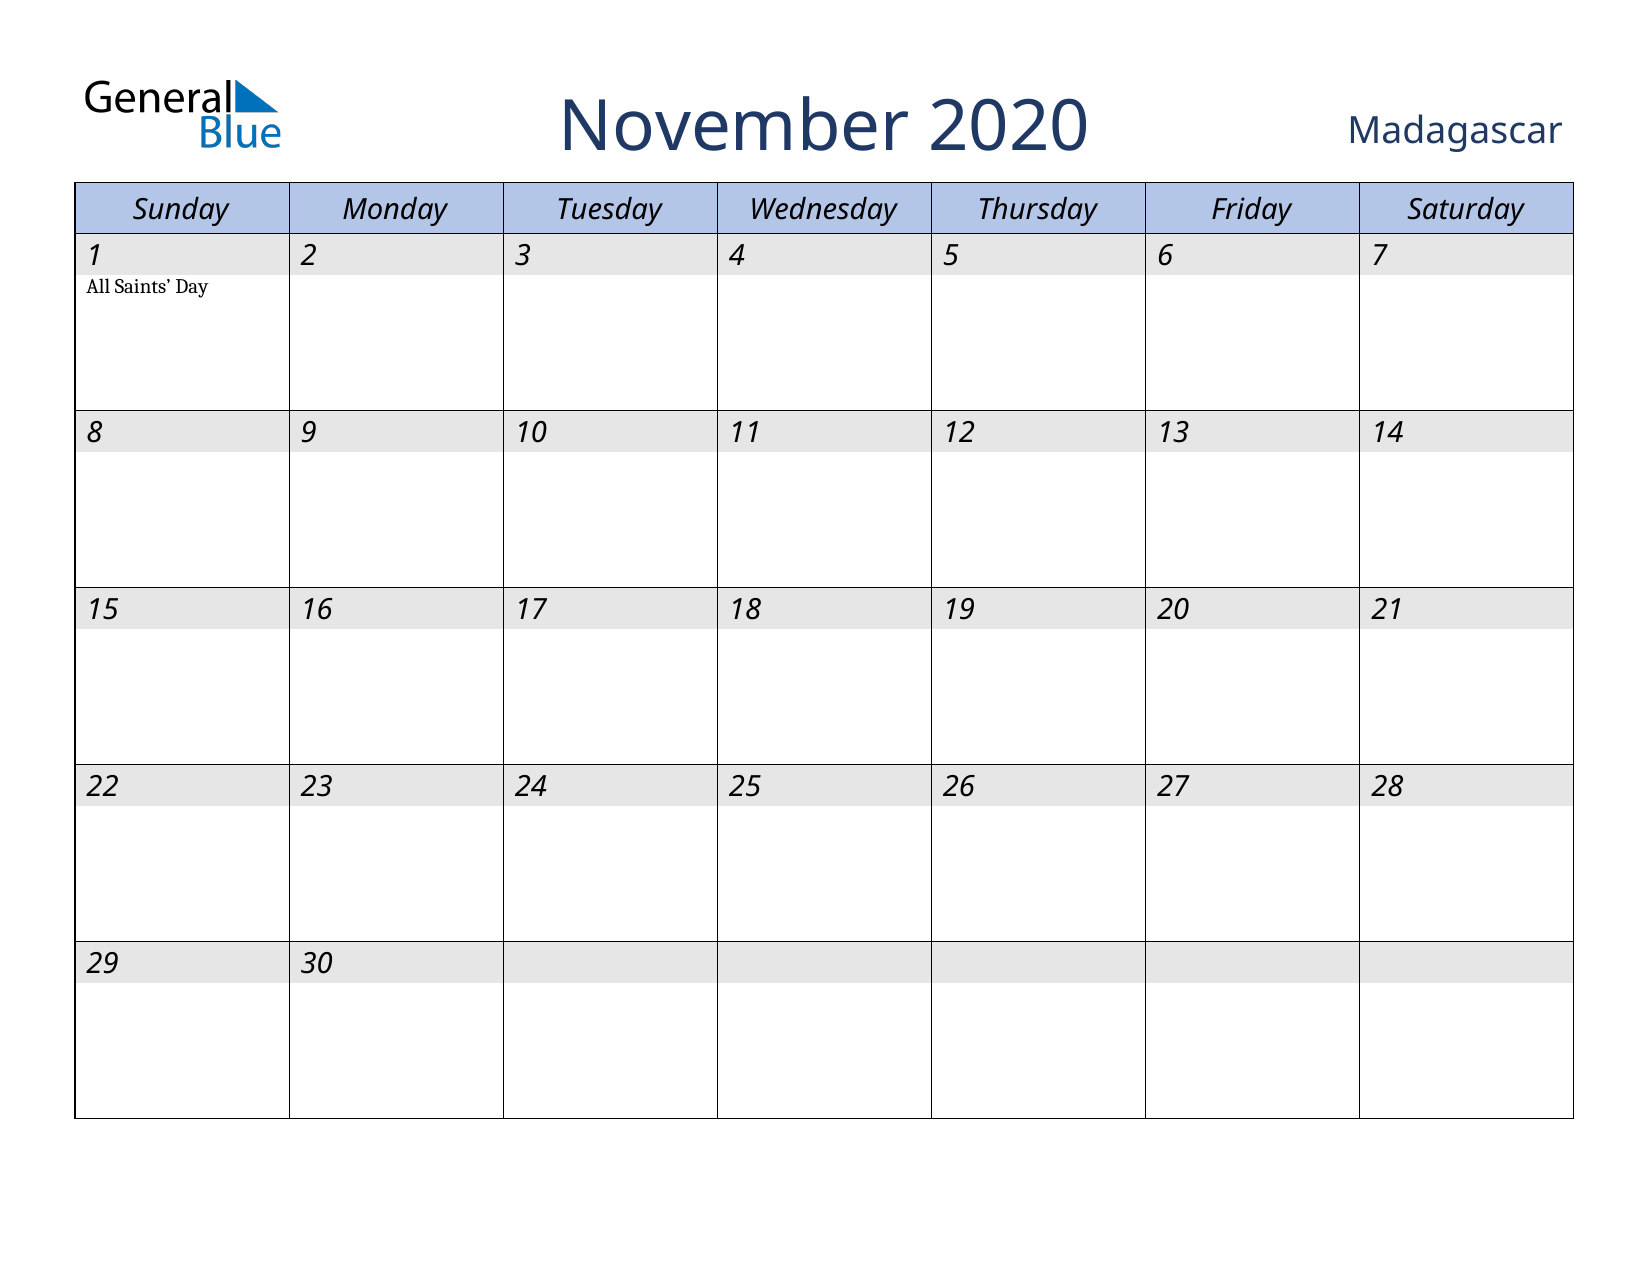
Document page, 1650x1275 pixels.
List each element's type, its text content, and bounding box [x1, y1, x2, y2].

table_cell 22 [76, 765, 289, 806]
table_header Madagascar [1146, 75, 1574, 182]
table_cell Sunday [76, 183, 289, 233]
table_cell [1360, 452, 1573, 587]
table_cell [1360, 983, 1573, 1118]
table_cell [718, 275, 931, 410]
table_cell 12 [932, 411, 1145, 452]
table_cell Saturday [1360, 183, 1573, 233]
table_cell 27 [1146, 765, 1359, 806]
table_cell 3 [504, 234, 717, 275]
table_cell [76, 452, 289, 587]
table_cell [504, 983, 717, 1118]
table_cell [932, 942, 1145, 983]
table_cell 8 [76, 411, 289, 452]
table_cell 14 [1360, 411, 1573, 452]
table_cell 28 [1360, 765, 1573, 806]
table_cell [1360, 275, 1573, 410]
table_cell Tuesday [504, 183, 717, 233]
table_cell [504, 806, 717, 941]
table_cell 4 [718, 234, 931, 275]
table_cell Wednesday [718, 183, 931, 233]
table_cell [1146, 942, 1359, 983]
table_cell [1360, 629, 1573, 764]
table_cell [1146, 806, 1359, 941]
table_cell 10 [504, 411, 717, 452]
table_cell 2 [290, 234, 503, 275]
table_cell 16 [290, 588, 503, 629]
table_cell [932, 983, 1145, 1118]
picture [85, 80, 281, 148]
table_cell All Saints’ Day [76, 275, 289, 410]
table_cell 1 [76, 234, 289, 275]
table_cell [504, 942, 717, 983]
table_cell 18 [718, 588, 931, 629]
table_header [75, 75, 503, 182]
table_cell 21 [1360, 588, 1573, 629]
table_cell 9 [290, 411, 503, 452]
table_cell [504, 275, 717, 410]
table_cell [718, 452, 931, 587]
table_cell 13 [1146, 411, 1359, 452]
table_cell 7 [1360, 234, 1573, 275]
table_cell 25 [718, 765, 931, 806]
table_cell 29 [76, 942, 289, 983]
table_cell [932, 629, 1145, 764]
table_cell [290, 275, 503, 410]
table_cell 17 [504, 588, 717, 629]
table_cell 19 [932, 588, 1145, 629]
table_cell 15 [76, 588, 289, 629]
table_cell Thursday [932, 183, 1145, 233]
table_cell [290, 983, 503, 1118]
table_cell [1146, 983, 1359, 1118]
table_cell [504, 452, 717, 587]
table_cell [932, 452, 1145, 587]
table_cell [1146, 452, 1359, 587]
table_cell [1146, 629, 1359, 764]
table_cell [1360, 806, 1573, 941]
table_cell 24 [504, 765, 717, 806]
table_cell [718, 629, 931, 764]
table_cell [290, 629, 503, 764]
table_cell 20 [1146, 588, 1359, 629]
table_cell 30 [290, 942, 503, 983]
table_cell 11 [718, 411, 931, 452]
table_cell 26 [932, 765, 1145, 806]
table_cell [932, 806, 1145, 941]
table_cell [290, 806, 503, 941]
table_cell [1360, 942, 1573, 983]
table_cell [76, 983, 289, 1118]
table_cell 23 [290, 765, 503, 806]
table_cell Monday [290, 183, 503, 233]
table_cell [718, 983, 931, 1118]
table_header November 2020 [503, 75, 1146, 182]
table_cell 6 [1146, 234, 1359, 275]
table_cell [76, 629, 289, 764]
table_cell [76, 806, 289, 941]
table_cell [932, 275, 1145, 410]
table_cell 5 [932, 234, 1145, 275]
table_cell [504, 629, 717, 764]
table_cell [718, 806, 931, 941]
table_cell [718, 942, 931, 983]
table_cell [1146, 275, 1359, 410]
table_cell Friday [1146, 183, 1359, 233]
table_cell [290, 452, 503, 587]
